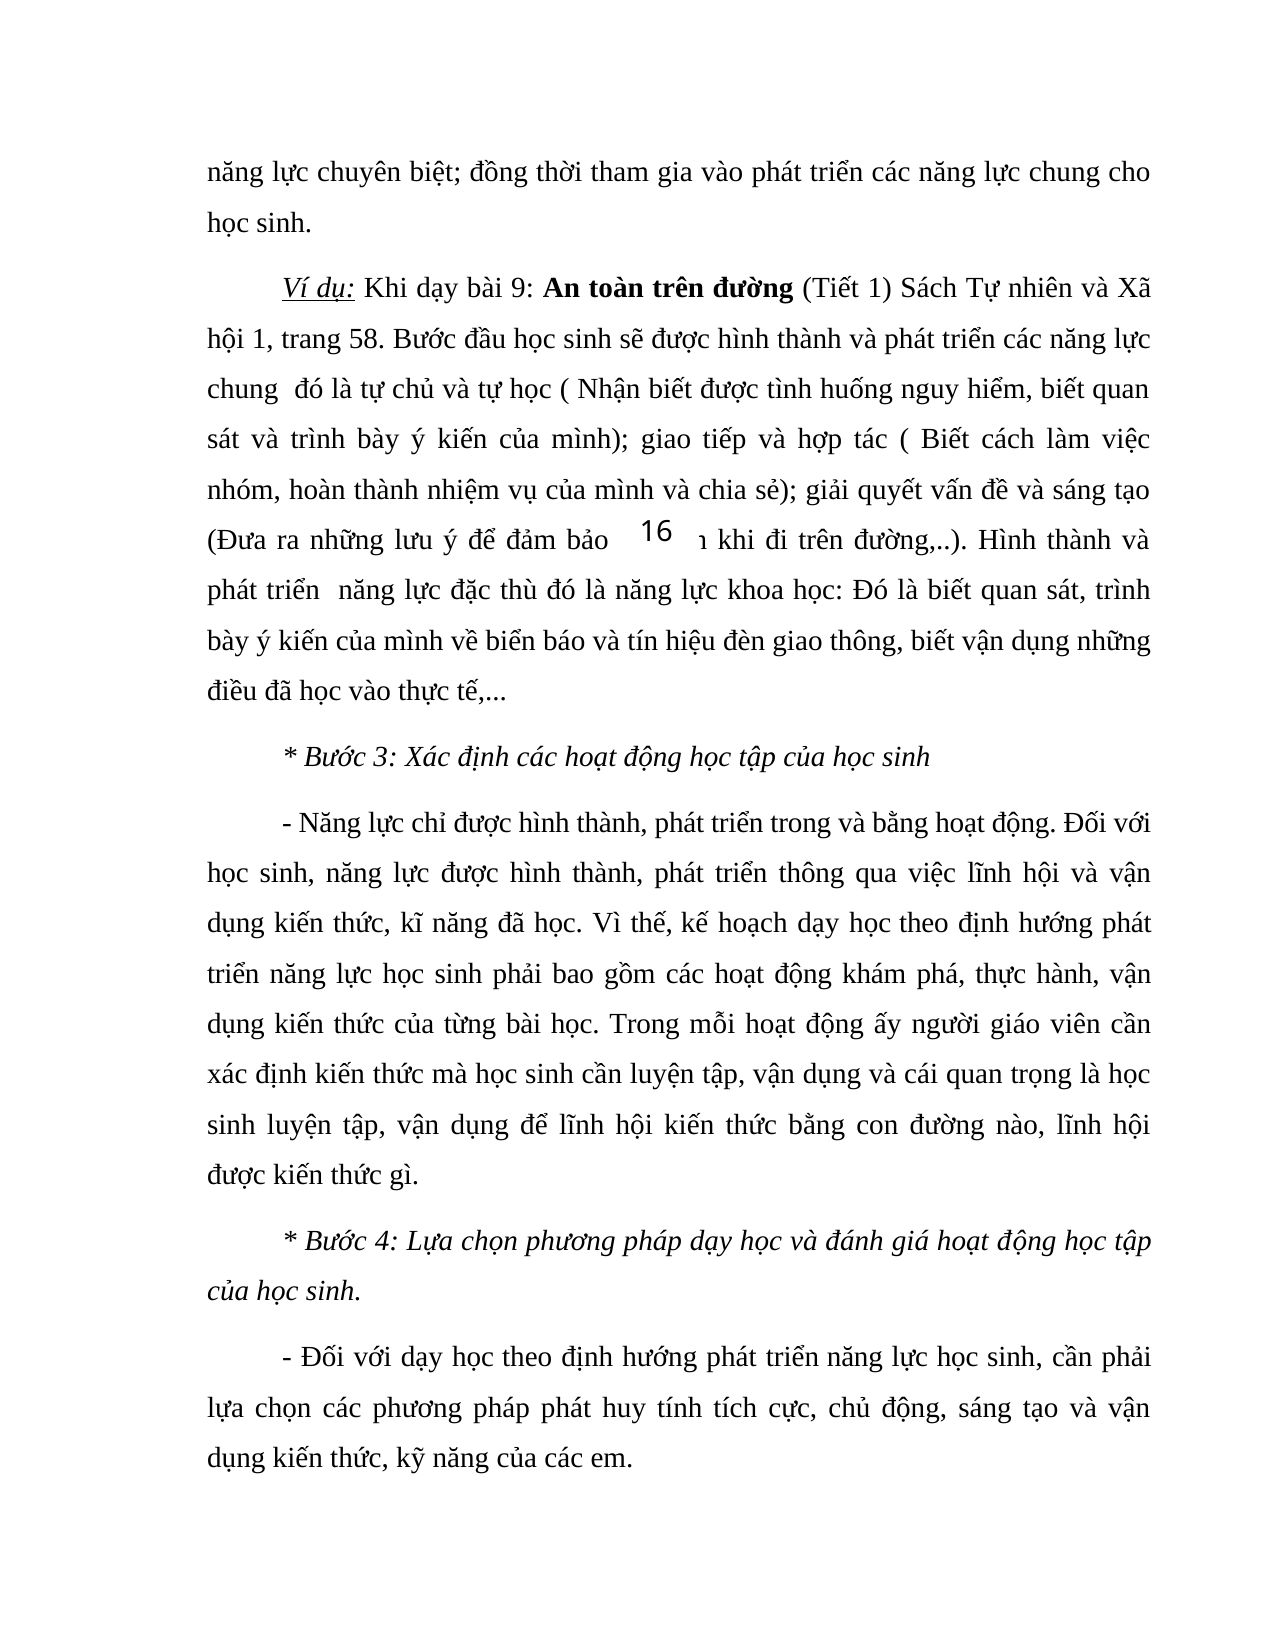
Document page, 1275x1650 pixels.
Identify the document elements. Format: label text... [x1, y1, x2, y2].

text * Bước 3: Xác định các hoạt động học tập của học sinh [207, 739, 1152, 773]
text - Năng lực chỉ được hình thành, phát triển trong và bằng hoạt động. Đối với học sinh, năng lực được hình thành, phát triển thông qua việc lĩnh hội và vận dụng kiến thức, kĩ năng đã học. Vì thế, kế hoạch dạy học theo định hướng phát triển năng lực học sinh phải bao gồm các hoạt động khám phá, thực hành, vận dụng kiến thức của từng bài học. Trong mỗi hoạt động ấy người giáo viên cần xác định kiến thức mà học sinh cần luyện tập, vận dụng và cái quan trọng là học sinh luyện tập, vận dụng để lĩnh hội kiến thức bằng con đường nào, lĩnh hội được kiến thức gì. [207, 805, 1152, 1191]
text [207, 154, 1152, 238]
text Ví dụ: Khi dạy bài 9: An toàn trên đường (Tiết 1) Sách Tự nhiên và Xã hội 1, trang 58. Bước đầu học sinh sẽ được hình thành và phát triển các năng lực chung đó là tự chủ và tự học ( Nhận biết được tình huống nguy hiểm, biết quan sát và trình bày ý kiến của mình); giao tiếp và hợp tác ( Biết cách làm việc nhóm, hoàn thành nhiệm vụ của mình và chia sẻ); giải quyết vấn đề và sáng tạo (Đưa ra những lưu ý để đảm bảo an toàn khi đi trên đường,..). Hình thành và phát triển năng lực đặc thù đó là năng lực khoa học: Đó là biết quan sát, trình bày ý kiến của mình về biển báo và tín hiệu đèn giao thông, biết vận dụng những điều đã học vào thực tế,... [207, 271, 1152, 707]
text * Bước 4: Lựa chọn phương pháp dạy học và đánh giá hoạt động học tập của học sinh. [207, 1223, 1152, 1307]
text - Đối với dạy học theo định hướng phát triển năng lực học sinh, cần phải lựa chọn các phương pháp phát huy tính tích cực, chủ động, sáng tạo và vận dụng kiến thức, kỹ năng của các em. [207, 1339, 1152, 1473]
